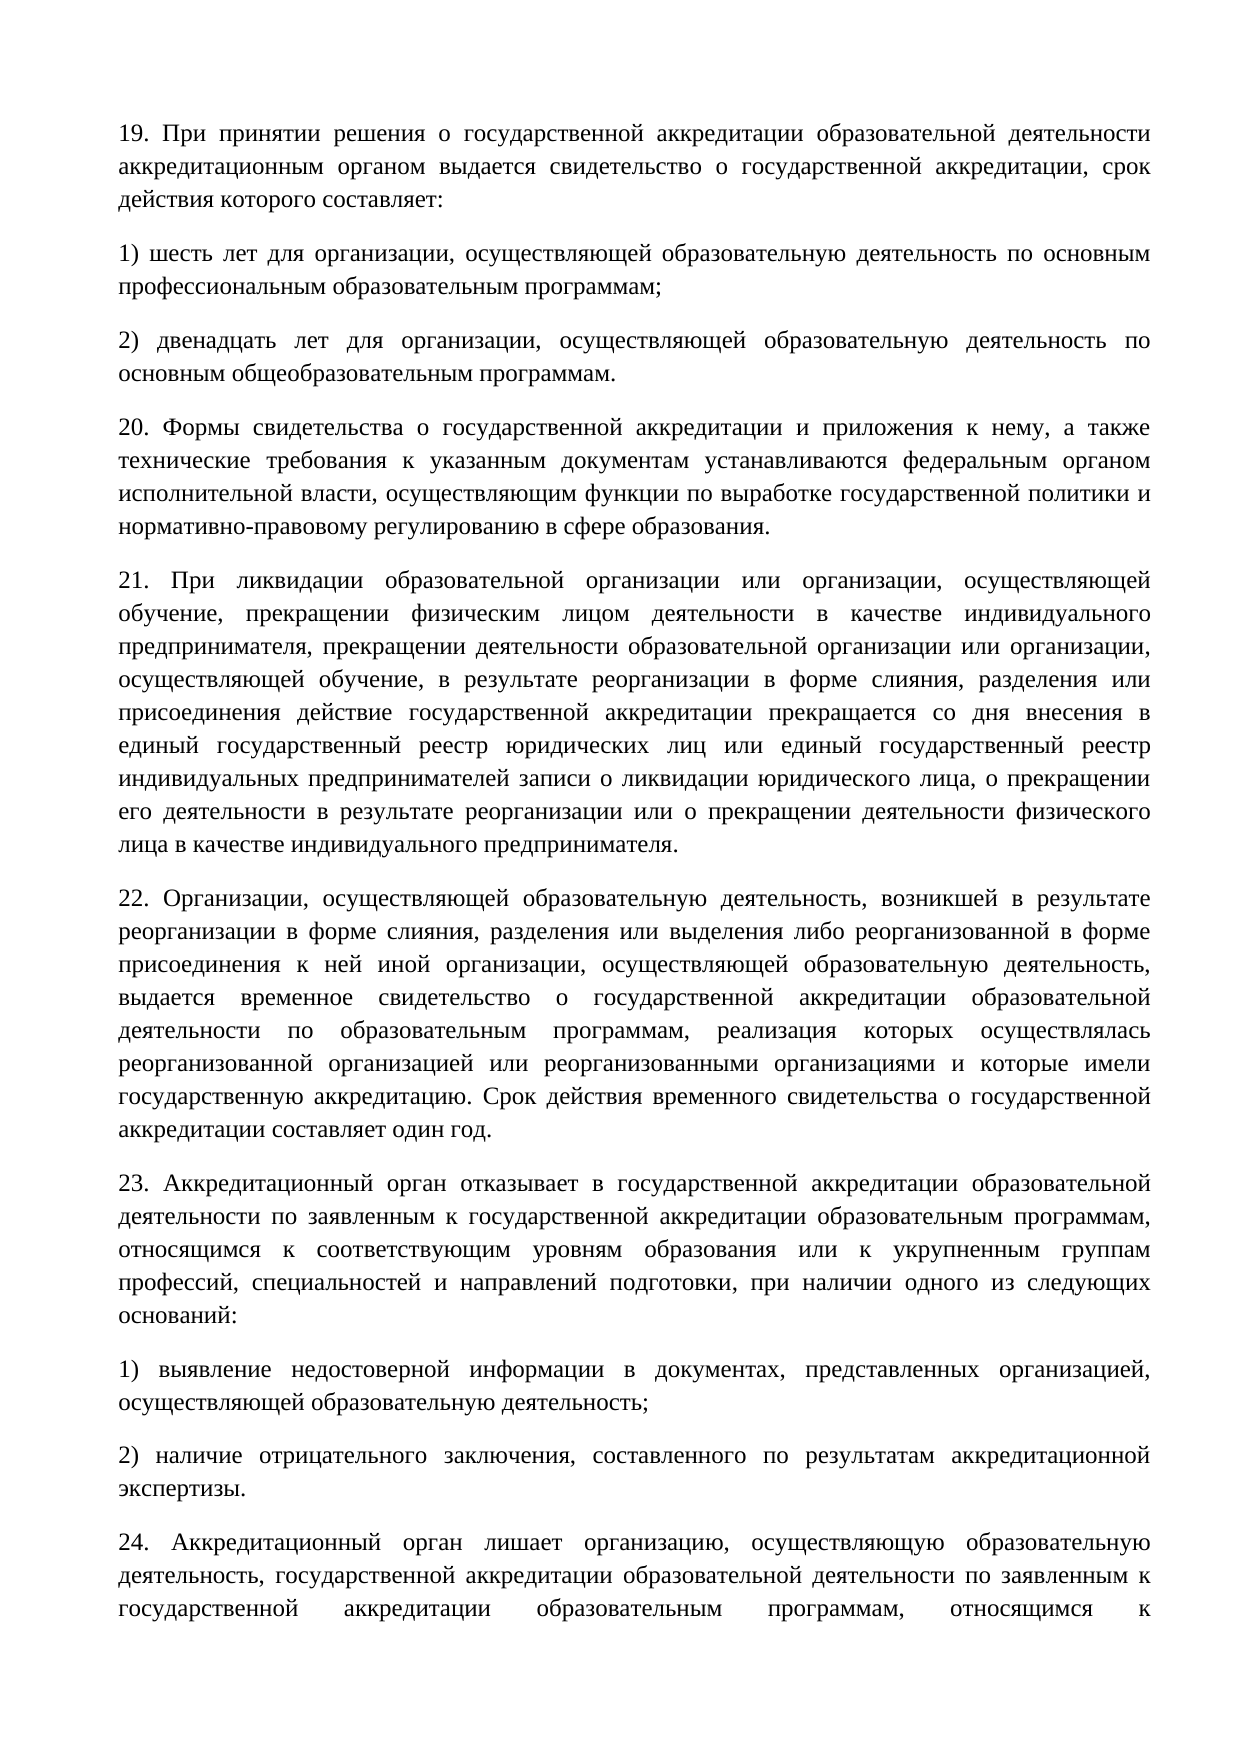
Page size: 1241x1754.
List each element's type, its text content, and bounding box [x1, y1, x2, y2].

text 1) выявление недостоверной информации в документах, представленных организацией, осуществляющей образовательную деятельность; [118, 1354, 1152, 1415]
text 2) наличие отрицательного заключения, составленного по результатам аккредитационной экспертизы. [118, 1441, 1152, 1502]
text 23. Аккредитационный орган отказывает в государственной аккредитации образовательной деятельности по заявленным к государственной аккредитации образовательным программам, относящимся к соответствующим уровням образования или к укрупненным группам профессий, специальностей и направлений подготовки, при наличии одного из следующих оснований: [118, 1168, 1152, 1328]
text 21. При ликвидации образовательной организации или организации, осуществляющей обучение, прекращении физическим лицом деятельности в качестве индивидуального предпринимателя, прекращении деятельности образовательной организации или организации, осуществляющей обучение, в результате реорганизации в форме слияния, разделения или присоединения действие государственной аккредитации прекращается со дня внесения в единый государственный реестр юридических лиц или единый государственный реестр индивидуальных предпринимателей записи о ликвидации юридического лица, о прекращении его деятельности в результате реорганизации или о прекращении деятельности физического лица в качестве индивидуального предпринимателя. [118, 565, 1152, 858]
text 22. Организации, осуществляющей образовательную деятельность, возникшей в результате реорганизации в форме слияния, разделения или выделения либо реорганизованной в форме присоединения к ней иной организации, осуществляющей образовательную деятельность, выдается временное свидетельство о государственной аккредитации образовательной деятельности по образовательным программам, реализация которых осуществлялась реорганизованной организацией или реорганизованными организациями и которые имели государственную аккредитацию. Срок действия временного свидетельства о государственной аккредитации составляет один год. [118, 883, 1152, 1143]
text 2) двенадцать лет для организации, осуществляющей образовательную деятельность по основным общеобразовательным программам. [118, 325, 1152, 387]
text 20. Формы свидетельства о государственной аккредитации и приложения к нему, а также технические требования к указанным документам устанавливаются федеральным органом исполнительной власти, осуществляющим функции по выработке государственной политики и нормативно-правовому регулированию в сфере образования. [118, 412, 1152, 539]
text 19. При принятии решения о государственной аккредитации образовательной деятельности аккредитационным органом выдается свидетельство о государственной аккредитации, срок действия которого составляет: [118, 118, 1152, 213]
text 1) шесть лет для организации, осуществляющей образовательную деятельность по основным профессиональным образовательным программам; [118, 238, 1152, 300]
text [118, 1527, 1152, 1622]
